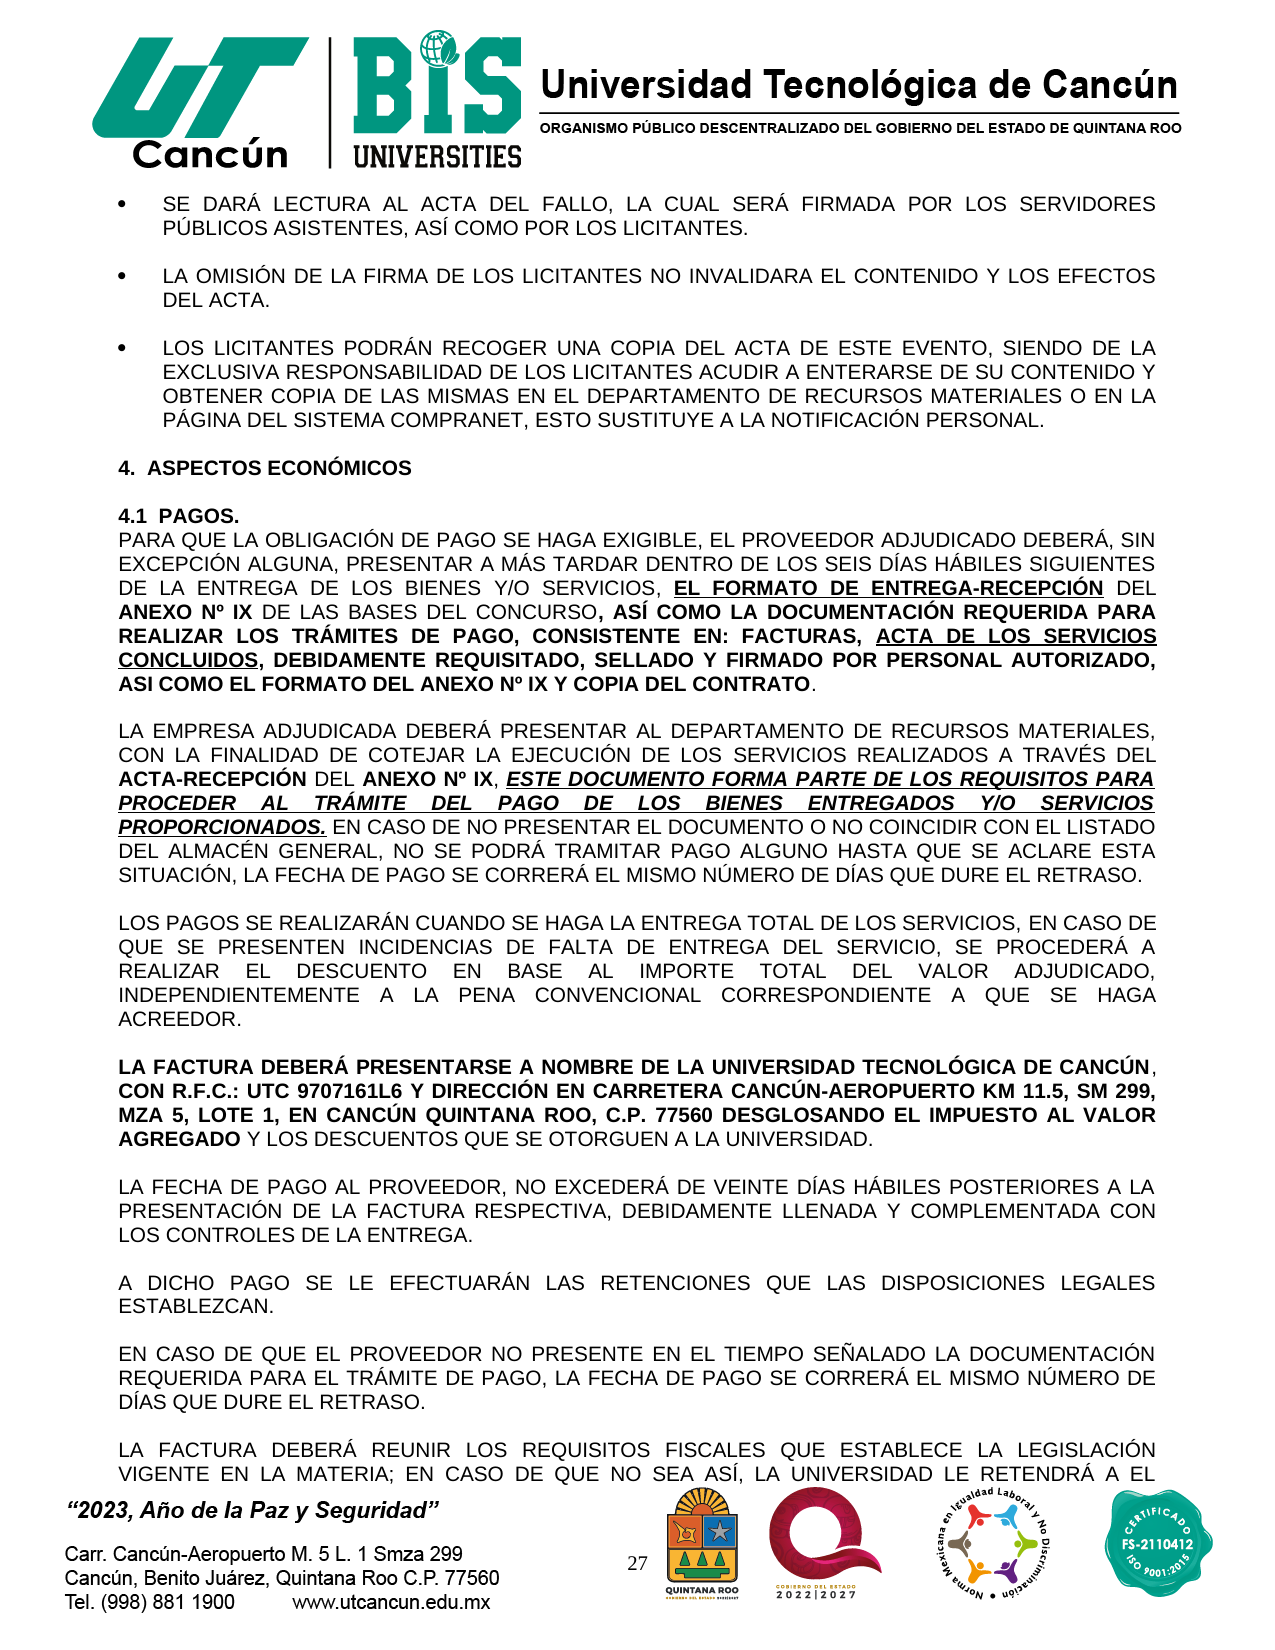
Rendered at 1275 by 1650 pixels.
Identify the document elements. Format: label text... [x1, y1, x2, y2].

text LA EMPRESA ADJUDICADA DEBERÁ PRESENTAR AL DEPARTAMENTO DE RECURSOS MATERIALES, CON LA FINALIDAD DE COTEJAR LA EJECUCIÓN DE LOS SERVICIOS REALIZADOS A TRAVÉS DEL ACTA-RECEPCIÓN DEL ANEXO Nº IX, ESTE DOCUMENTO FORMA PARTE DE LOS REQUISITOS PARA PROCEDER AL TRÁMITE DEL PAGO DE LOS BIENES ENTREGADOS Y/O SERVICIOS PROPORCIONADOS. EN CASO DE NO PRESENTAR EL DOCUMENTO O NO COINCIDIR CON EL LISTADO DEL ALMACÉN GENERAL, NO SE PODRÁ TRAMITAR PAGO ALGUNO HASTA QUE SE ACLARE ESTA SITUACIÓN, LA FECHA DE PAGO SE CORRERÁ EL MISMO NÚMERO DE DÍAS QUE DURE EL RETRASO. [118, 719, 1157, 887]
text PARA QUE LA OBLIGACIÓN DE PAGO SE HAGA EXIGIBLE, EL PROVEEDOR ADJUDICADO DEBERÁ, SIN EXCEPCIÓN ALGUNA, PRESENTAR A MÁS TARDAR DENTRO DE LOS SEIS DÍAS HÁBILES SIGUIENTES DE LA ENTREGA DE LOS BIENES Y/O SERVICIOS, EL FORMATO DE ENTREGA-RECEPCIÓN DEL ANEXO Nº IX DE LAS BASES DEL CONCURSO, ASÍ COMO LA DOCUMENTACIÓN REQUERIDA PARA REALIZAR LOS TRÁMITES DE PAGO, CONSISTENTE EN: FACTURAS, ACTA DE LOS SERVICIOS CONCLUIDOS, DEBIDAMENTE REQUISITADO, SELLADO Y FIRMADO POR PERSONAL AUTORIZADO, ASI COMO EL FORMATO DEL ANEXO Nº IX Y COPIA DEL CONTRATO. [118, 528, 1157, 695]
text LA FACTURA DEBERÁ PRESENTARSE A NOMBRE DE LA UNIVERSIDAD TECNOLÓGICA DE CANCÚN, CON R.F.C.: UTC 9707161L6 Y DIRECCIÓN EN CARRETERA CANCÚN-AEROPUERTO KM 11.5, SM 299, MZA 5, LOTE 1, EN CANCÚN QUINTANA ROO, C.P. 77560 DESGLOSANDO EL IMPUESTO AL VALOR AGREGADO Y LOS DESCUENTOS QUE SE OTORGUEN A LA UNIVERSIDAD. [118, 1055, 1157, 1151]
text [118, 1438, 1157, 1486]
text 4.1 PAGOS. [118, 504, 1157, 528]
list LOS LICITANTES PODRÁN RECOGER UNA COPIA DEL ACTA DE ESTE EVENTO, SIENDO DE LA EXCLUSIVA RESPONSABILIDAD DE LOS LICITANTES ACUDIR A ENTERARSE DE SU CONTENIDO Y OBTENER COPIA DE LAS MISMAS EN EL DEPARTAMENTO DE RECURSOS MATERIALES O EN LA PÁGINA DEL SISTEMA COMPRANET, ESTO SUSTITUYE A LA NOTIFICACIÓN PERSONAL. [118, 336, 1157, 432]
text 4. ASPECTOS ECONÓMICOS [118, 456, 1157, 480]
text A DICHO PAGO SE LE EFECTUARÁN LAS RETENCIONES QUE LAS DISPOSICIONES LEGALES ESTABLEZCAN. [118, 1270, 1157, 1318]
list LA OMISIÓN DE LA FIRMA DE LOS LICITANTES NO INVALIDARA EL CONTENIDO Y LOS EFECTOS DEL ACTA. [118, 264, 1157, 312]
text LA FECHA DE PAGO AL PROVEEDOR, NO EXCEDERÁ DE VEINTE DÍAS HÁBILES POSTERIORES A LA PRESENTACIÓN DE LA FACTURA RESPECTIVA, DEBIDAMENTE LLENADA Y COMPLEMENTADA CON LOS CONTROLES DE LA ENTREGA. [118, 1174, 1157, 1246]
picture [0, 0, 1274, 207]
list SE DARÁ LECTURA AL ACTA DEL FALLO, LA CUAL SERÁ FIRMADA POR LOS SERVIDORES PÚBLICOS ASISTENTES, ASÍ COMO POR LOS LICITANTES. [118, 192, 1157, 240]
text LOS PAGOS SE REALIZARÁN CUANDO SE HAGA LA ENTREGA TOTAL DE LOS SERVICIOS, EN CASO DE QUE SE PRESENTEN INCIDENCIAS DE FALTA DE ENTREGA DEL SERVICIO, SE PROCEDERÁ A REALIZAR EL DESCUENTO EN BASE AL IMPORTE TOTAL DEL VALOR ADJUDICADO, INDEPENDIENTEMENTE A LA PENA CONVENCIONAL CORRESPONDIENTE A QUE SE HAGA ACREEDOR. [118, 911, 1157, 1031]
text EN CASO DE QUE EL PROVEEDOR NO PRESENTE EN EL TIEMPO SEÑALADO LA DOCUMENTACIÓN REQUERIDA PARA EL TRÁMITE DE PAGO, LA FECHA DE PAGO SE CORRERÁ EL MISMO NÚMERO DE DÍAS QUE DURE EL RETRASO. [118, 1342, 1157, 1414]
picture [1, 1450, 1275, 1650]
